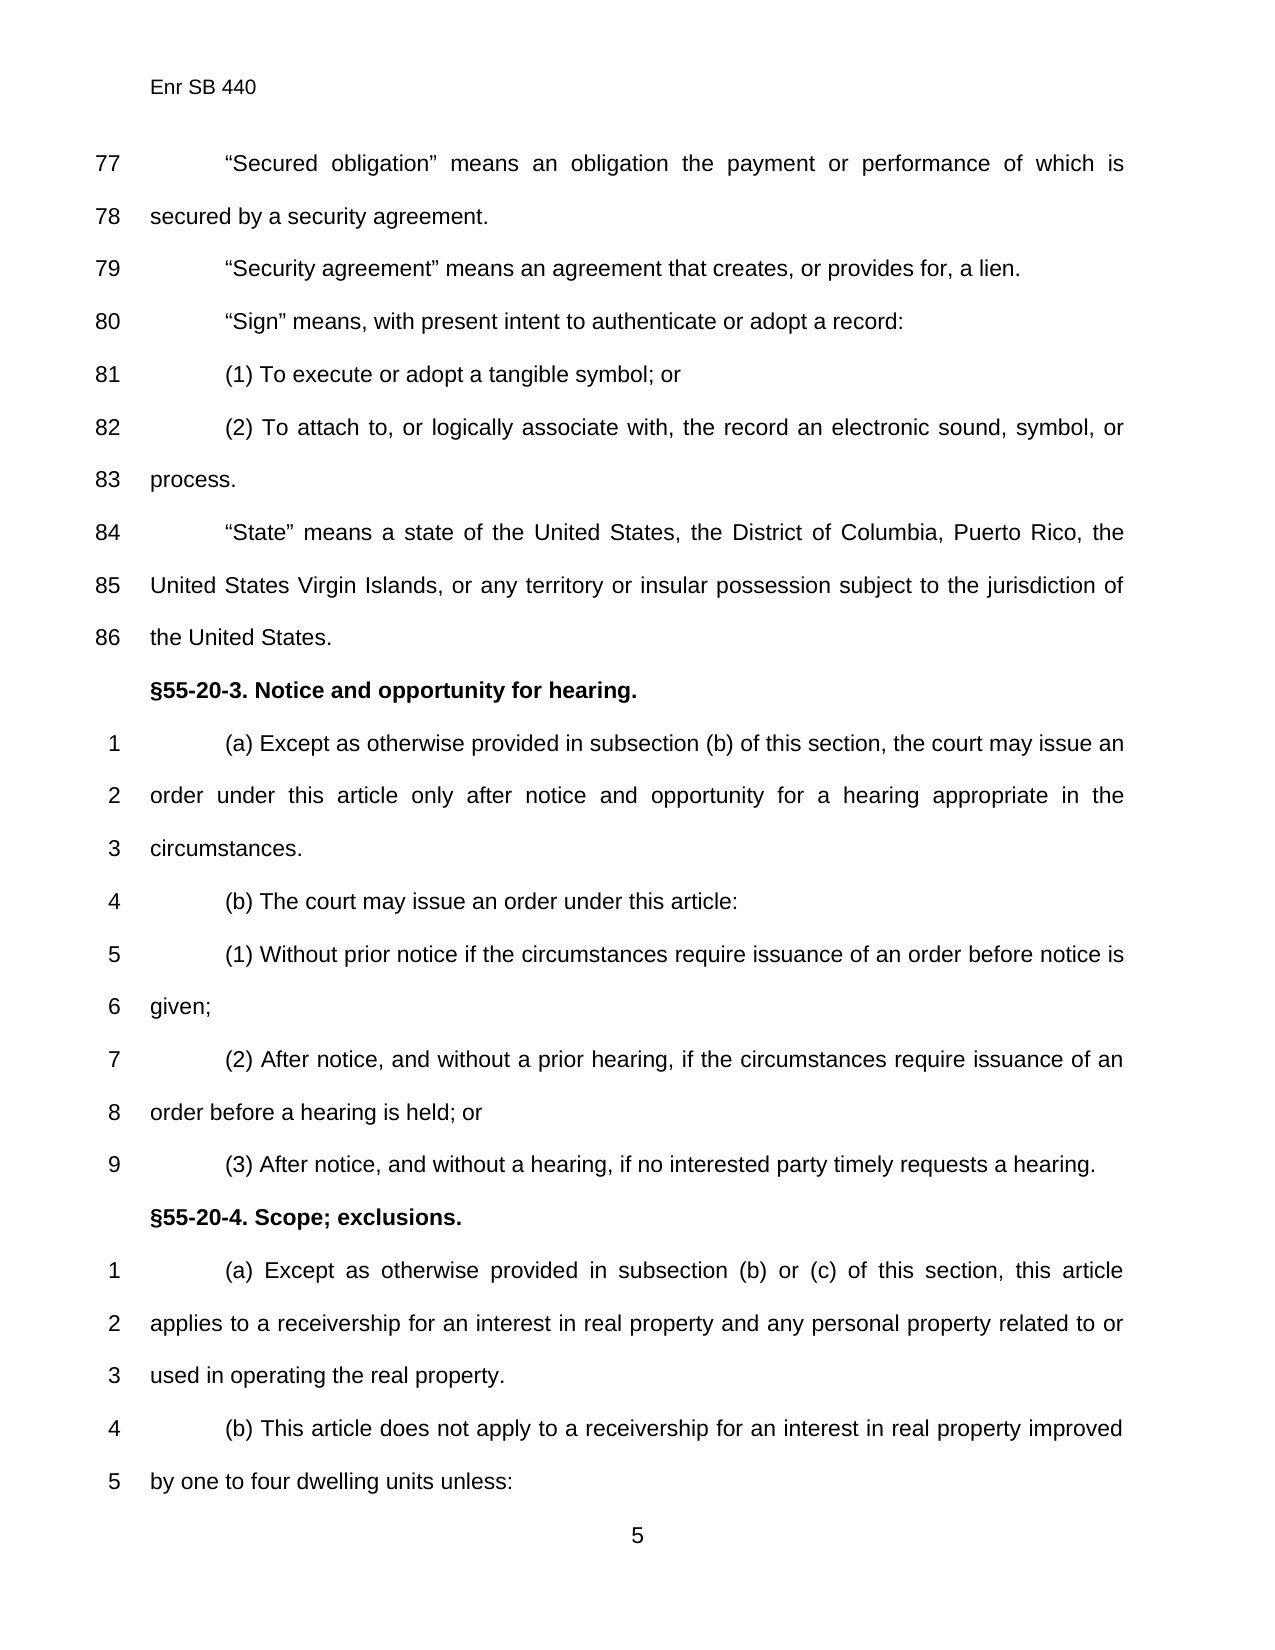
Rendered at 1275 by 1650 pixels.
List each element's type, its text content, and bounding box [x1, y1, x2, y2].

text (2) After notice, and without a prior hearing, if the circumstances require issuance of an order before a hearing is held; or [150, 1046, 1125, 1125]
text (b) The court may issue an order under this article: [150, 888, 1125, 914]
text “Secured obligation” means an obligation the payment or performance of which is secured by a security agreement. [150, 150, 1125, 229]
text (1) To execute or adopt a tangible symbol; or [150, 361, 1125, 387]
subtitle §55-20-4. Scope; exclusions. [150, 1204, 1125, 1231]
text (2) To attach to, or logically associate with, the record an electronic sound, symbol, or process. [150, 413, 1125, 493]
text (a) Except as otherwise provided in subsection (b) of this section, the court may issue an order under this article only after notice and opportunity for a hearing appropriate in the circumstances. [150, 730, 1125, 862]
text “Sign” means, with present intent to authenticate or adopt a record: [150, 308, 1125, 334]
text (3) After notice, and without a hearing, if no interested party timely requests a hearing. [150, 1151, 1125, 1178]
text (a) Except as otherwise provided in subsection (b) or (c) of this section, this article applies to a receivership for an interest in real property and any personal property related to or used in operating the real property. [150, 1257, 1125, 1389]
subtitle §55-20-3. Notice and opportunity for hearing. [150, 677, 1125, 703]
text “State” means a state of the United States, the District of Columbia, Puerto Rico, the United States Virgin Islands, or any territory or insular possession subject to the jurisdiction of the United States. [150, 519, 1125, 651]
text (1) Without prior notice if the circumstances require issuance of an order before notice is given; [150, 941, 1125, 1020]
text (b) This article does not apply to a receivership for an interest in real property improved by one to four dwelling units unless: [150, 1415, 1125, 1494]
text “Security agreement” means an agreement that creates, or provides for, a lien. [150, 255, 1125, 282]
